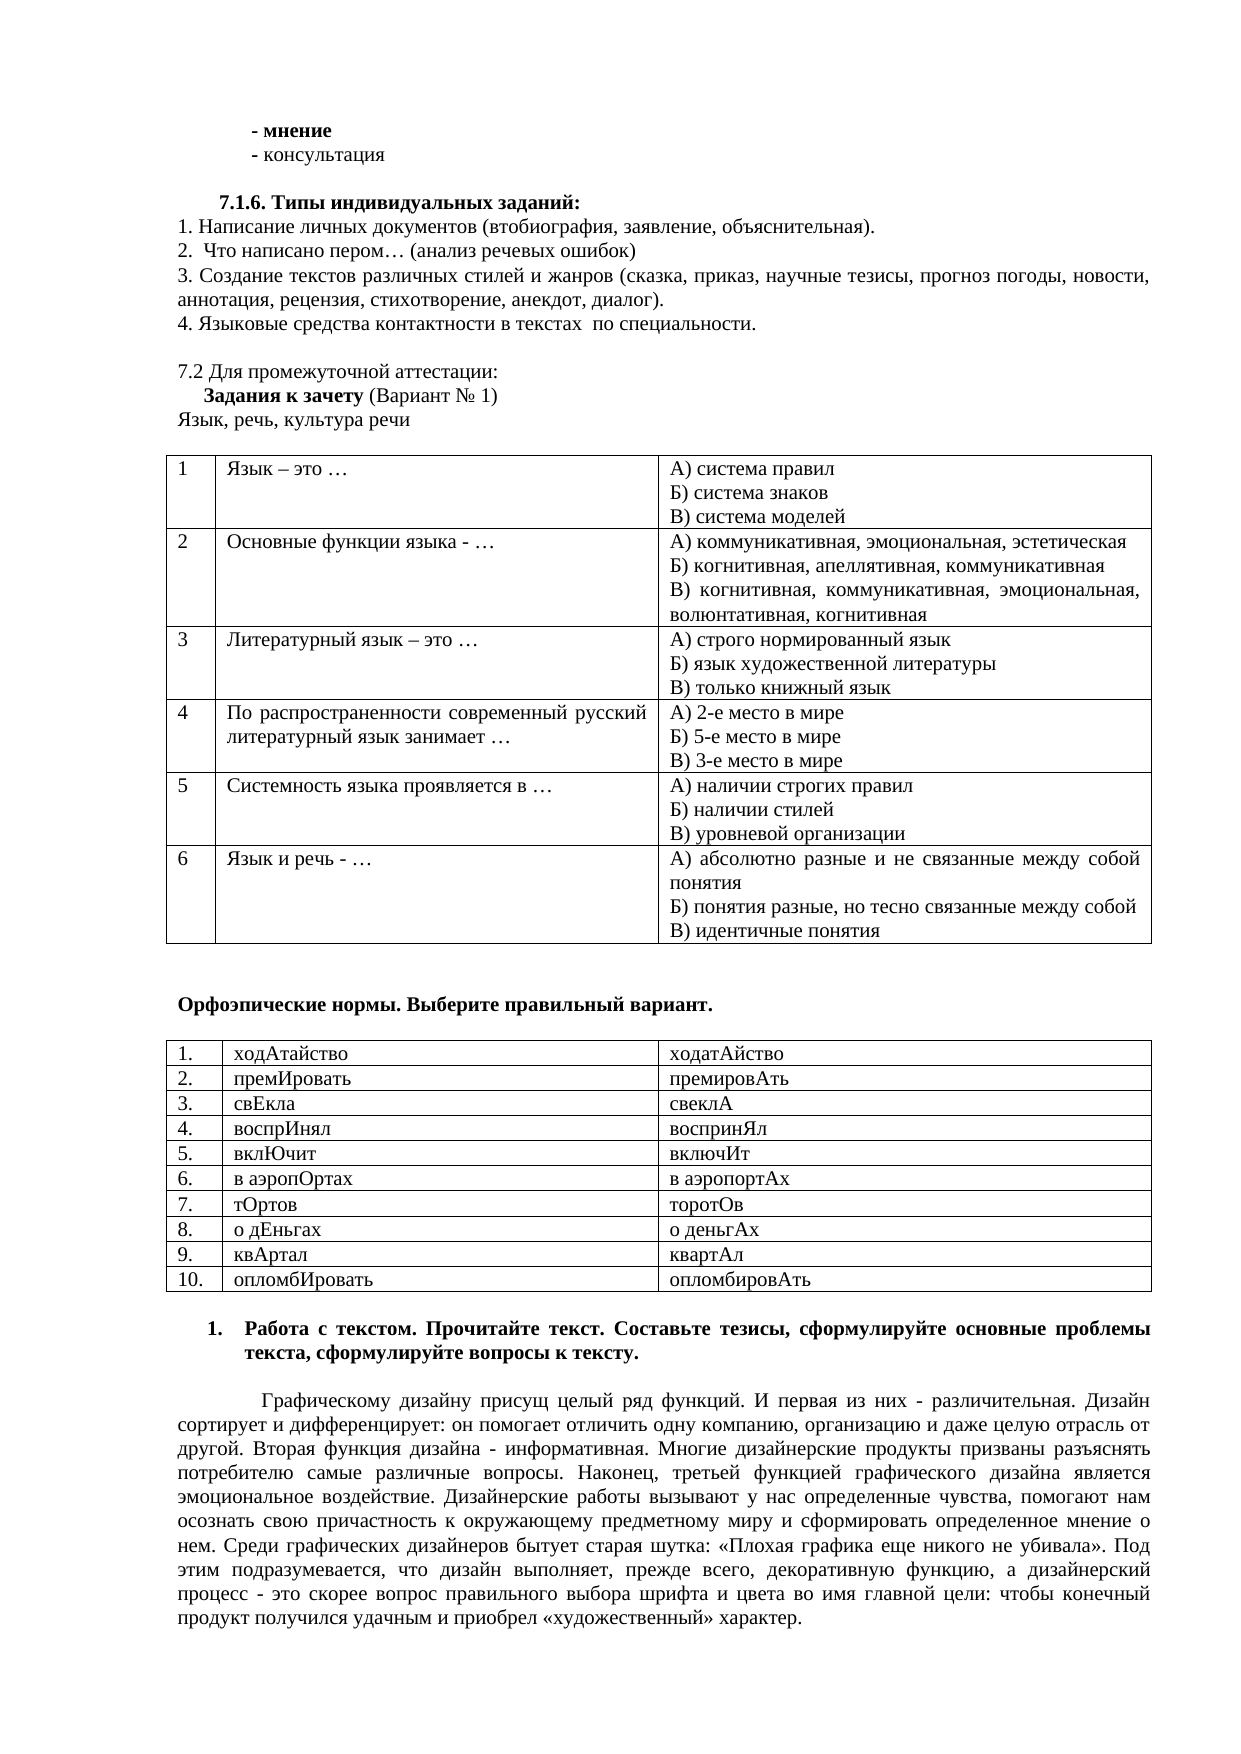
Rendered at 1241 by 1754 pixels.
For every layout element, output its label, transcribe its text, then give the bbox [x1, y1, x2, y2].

text 3. Создание текстов различных стилей и жанров (сказка, приказ, научные тезисы, прогноз погоды, новости, аннотация, рецензия, стихотворение, анекдот, диалог). [177, 262, 1152, 311]
table_header 1. [167, 1041, 222, 1065]
table_cell 4 [167, 700, 215, 772]
table_cell 9. [167, 1242, 222, 1266]
table_cell квАртал [223, 1242, 658, 1266]
table_cell А) коммуникативная, эмоциональная, эстетическая Б) когнитивная, апеллятивная, коммуникативная В) когнитивная, коммуникативная, эмоциональная, волюнтативная, когнитивная [659, 529, 1151, 626]
table_cell Язык и речь - … [216, 846, 658, 942]
text 2. Что написано пером… (анализ речевых ошибок) [177, 238, 1152, 262]
text 4. Языковые средства контактности в текстах по специальности. [177, 311, 1152, 335]
table_cell 5 [167, 773, 215, 845]
table_cell 4. [167, 1116, 222, 1140]
table_cell 5. [167, 1141, 222, 1165]
table_cell премировАть [659, 1066, 1151, 1090]
table_cell Основные функции языка - … [216, 529, 658, 626]
table_cell 8. [167, 1217, 222, 1241]
table_cell А) наличии строгих правил Б) наличии стилей В) уровневой организации [659, 773, 1151, 845]
table_cell По распространенности современный русский литературный язык занимает … [216, 700, 658, 772]
table_cell опломбИровать [223, 1267, 658, 1291]
text Язык, речь, культура речи [177, 407, 1152, 431]
table_cell опломбировАть [659, 1267, 1151, 1291]
table_header А) система правил Б) система знаков В) система моделей [659, 456, 1151, 528]
table_cell тОртов [223, 1191, 658, 1216]
text Задания к зачету (Вариант № 1) [177, 383, 1152, 407]
table_cell квартАл [659, 1242, 1151, 1266]
table_cell воспринЯл [659, 1116, 1151, 1140]
table_cell торотОв [659, 1191, 1151, 1216]
table_cell премИровать [223, 1066, 658, 1090]
text 7.1.6. Типы индивидуальных заданий: [177, 190, 1152, 214]
table_cell 7. [167, 1191, 222, 1216]
table_cell свЕкла [223, 1091, 658, 1115]
table_cell 6. [167, 1166, 222, 1190]
table_header 1 [167, 456, 215, 528]
table_cell 10. [167, 1267, 222, 1291]
table_cell 2 [167, 529, 215, 626]
table_header ходатАйство [659, 1041, 1151, 1065]
table_cell Системность языка проявляется в … [216, 773, 658, 845]
text Графическому дизайну присущ целый ряд функций. И первая из них - различительная. Дизайн сортирует и дифференцирует: он помогает отличить одну компанию, организацию и даже целую отрасль от другой. Вторая функция дизайна - информативная. Многие дизайнерские продукты призваны разъяснять потребителю самые различные вопросы. Наконец, третьей функцией графического дизайна является эмоциональное воздействие. Дизайнерские работы вызывают у нас определенные чувства, помогают нам осознать свою причастность к окружающему предметному миру и сформировать определенное мнение о нем. Среди графических дизайнеров бытует старая шутка: «Плохая графика еще никого не убивала». Под этим подразумевается, что дизайн выполняет, прежде всего, декоративную функцию, а дизайнерский процесс - это скорее вопрос правильного выбора шрифта и цвета во имя главной цели: чтобы конечный продукт получился удачным и приобрел «художественный» характер. [177, 1388, 1152, 1629]
list 7.2 Для промежуточной аттестации: [177, 359, 1152, 383]
table_cell Литературный язык – это … [216, 627, 658, 699]
text Орфоэпические нормы. Выберите правильный вариант. [177, 992, 1152, 1016]
table_cell А) строго нормированный язык Б) язык художественной литературы В) только книжный язык [659, 627, 1151, 699]
table_cell 6 [167, 846, 215, 942]
text 1. Написание личных документов (втобиография, заявление, объяснительная). [177, 214, 1152, 238]
table_header ходАтайство [223, 1041, 658, 1065]
table_cell о дЕньгах [223, 1217, 658, 1241]
table_cell 3 [167, 627, 215, 699]
text - консультация [177, 142, 1152, 166]
table_cell 2. [167, 1066, 222, 1090]
table_cell в аэропОртах [223, 1166, 658, 1190]
table_header Язык – это … [216, 456, 658, 528]
table_cell о деньгАх [659, 1217, 1151, 1241]
list Работа с текстом. Прочитайте текст. Составьте тезисы, сформулируйте основные проблемы текста, сформулируйте вопросы к тексту. [207, 1316, 1152, 1364]
table_cell вклЮчит [223, 1141, 658, 1165]
table_cell А) абсолютно разные и не связанные между собой понятия Б) понятия разные, но тесно связанные между собой В) идентичные понятия [659, 846, 1151, 942]
table_cell в аэропортАх [659, 1166, 1151, 1190]
table_cell воспрИнял [223, 1116, 658, 1140]
table_cell А) 2-е место в мире Б) 5-е место в мире В) 3-е место в мире [659, 700, 1151, 772]
text - мнение [177, 118, 1152, 142]
table_cell включИт [659, 1141, 1151, 1165]
table_cell 3. [167, 1091, 222, 1115]
table_cell свеклА [659, 1091, 1151, 1115]
